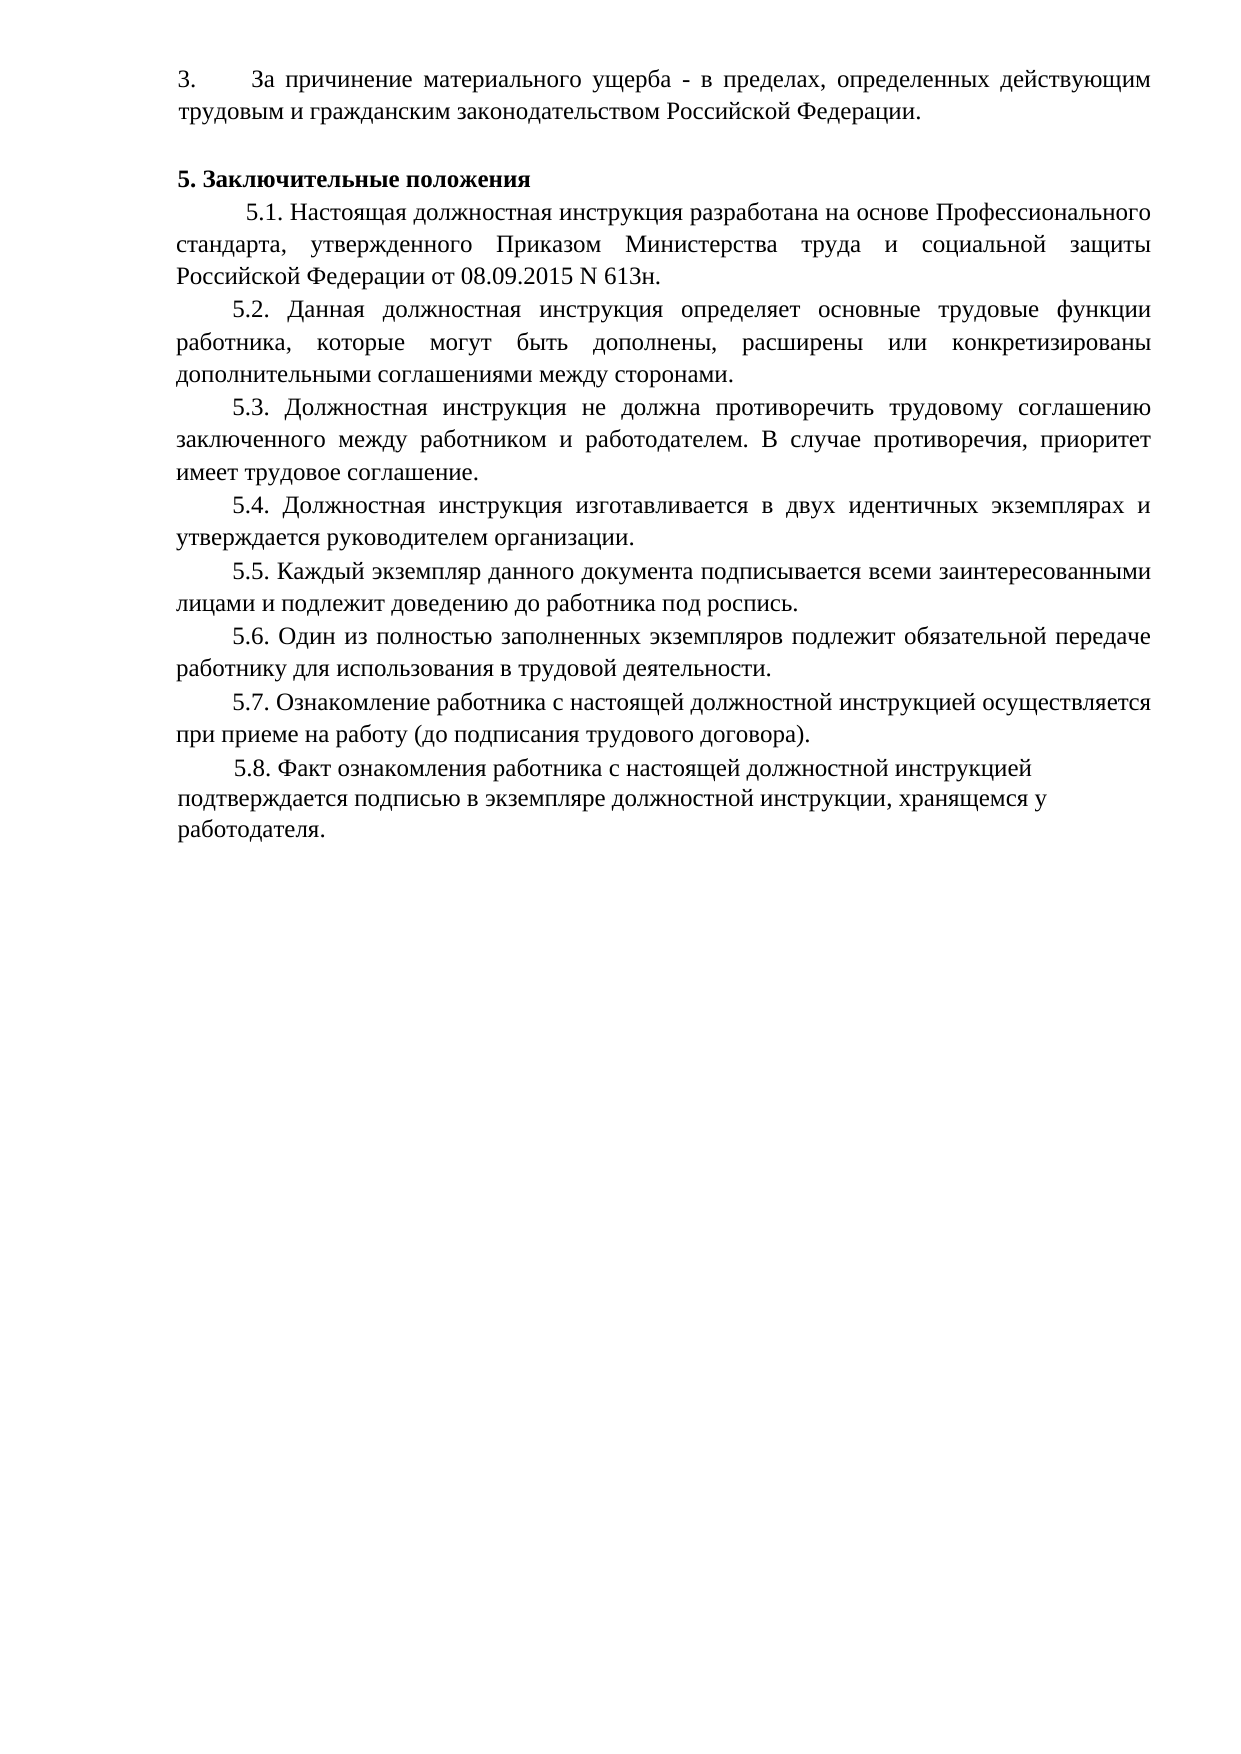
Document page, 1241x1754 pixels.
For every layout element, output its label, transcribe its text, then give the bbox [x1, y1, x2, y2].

text 5.8. Факт ознакомления работника с настоящей должностной инструкцией подтверждается подписью в экземпляре должностной инструкции, хранящемся у работодателя. [177, 753, 1152, 843]
text 5.5. Каждый экземпляр данного документа подписывается всеми заинтересованными лицами и подлежит доведению до работника под роспись. [176, 556, 1152, 617]
text 5.4. Должностная инструкция изготавливается в двух идентичных экземплярах и утверждается руководителем организации. [176, 490, 1152, 551]
text 5.1. Настоящая должностная инструкция разработана на основе Профессионального стандарта, утвержденного Приказом Министерства труда и социальной защиты Российской Федерации от 08.09.2015 N 613н. [176, 197, 1152, 290]
subtitle Заключительные положения [177, 164, 1152, 193]
list За причинение материального ущерба - в пределах, определенных действующим трудовым и гражданским законодательством Российской Федерации. [177, 64, 1152, 125]
text 5.2. Данная должностная инструкция определяет основные трудовые функции работника, которые могут быть дополнены, расширены или конкретизированы дополнительными соглашениями между сторонами. [176, 294, 1152, 388]
text 5.3. Должностная инструкция не должна противоречить трудовому соглашению заключенного между работником и работодателем. В случае противоречия, приоритет имеет трудовое соглашение. [176, 392, 1152, 485]
text 5.6. Один из полностью заполненных экземпляров подлежит обязательной передаче работнику для использования в трудовой деятельности. [176, 621, 1152, 682]
text 5.7. Ознакомление работника с настоящей должностной инструкцией осуществляется при приеме на работу (до подписания трудового договора). [176, 687, 1152, 748]
